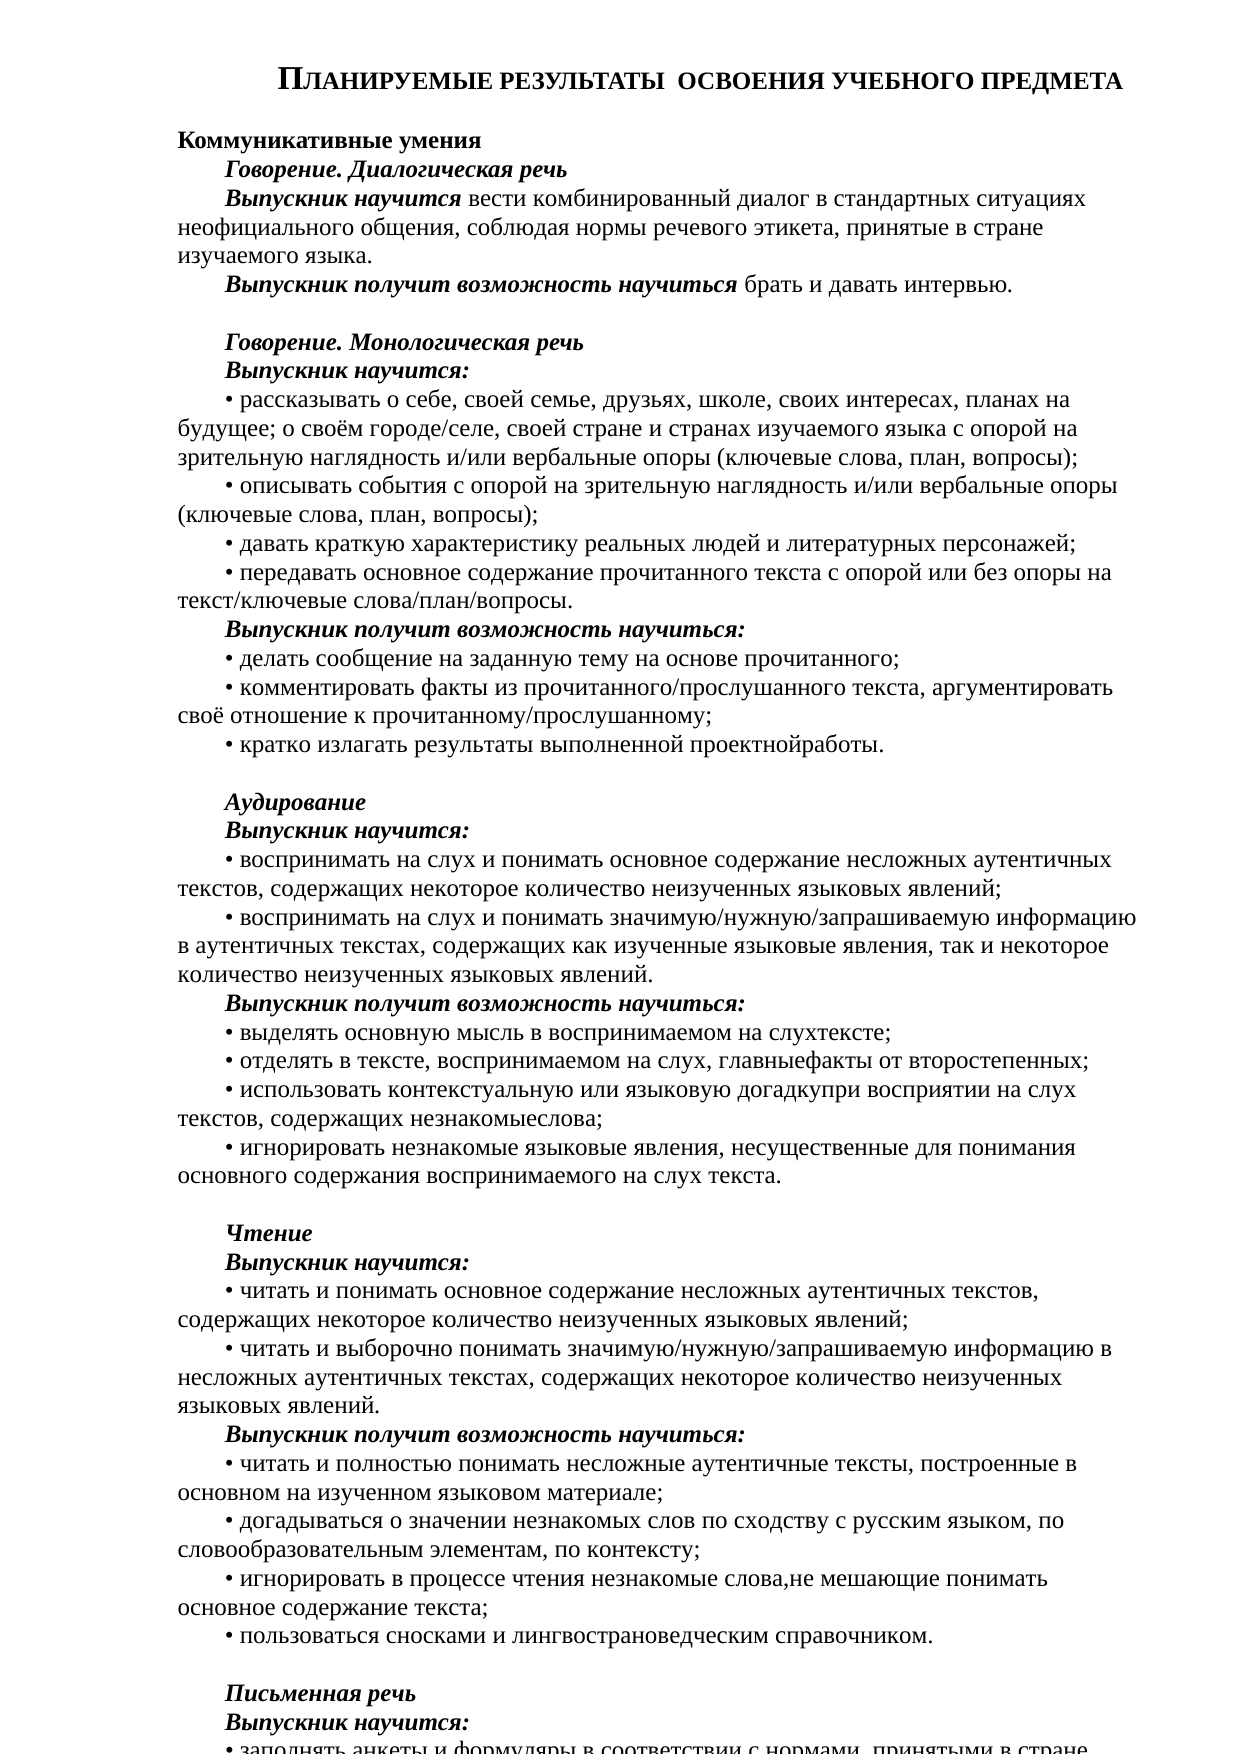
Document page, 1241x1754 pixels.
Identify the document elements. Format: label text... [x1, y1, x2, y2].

table_header ПЛАНИРУЕМЫЕ РЕЗУЛЬТАТЫ ОСВОЕНИЯ УЧЕБНОГО ПРЕДМЕТА Коммуникативные умения Говорение. Диалогическая речь Выпускник научится вести комбинированный диалог в стандартных ситуациях неофициального общения, соблюдая нормы речевого этикета, принятые в стране изучаемого языка. Выпускник получит возможность научиться брать и давать интервью. Говорение. Монологическая речь Выпускник научится: • рассказывать о себе, своей семье, друзьях, школе, своих интересах, планах на будущее; о своём городе/селе, своей стране и странах изучаемого языка с опорой на зрительную наглядность и/или вербальные опоры (ключевые слова, план, вопросы); • описывать события с опорой на зрительную наглядность и/или вербальные опоры (ключевые слова, план, вопросы); • давать краткую характеристику реальных людей и литературных персонажей; • передавать основное содержание прочитанного текста с опорой или без опоры на текст/ключевые слова/план/вопросы. Выпускник получит возможность научиться: • делать сообщение на заданную тему на основе прочитанного; • комментировать факты из прочитанного/прослушанного текста, аргументировать своё отношение к прочитанному/прослушанному; • кратко излагать результаты выполненной проектнойработы. Аудирование Выпускник научится: • воспринимать на слух и понимать основное содержание несложных аутентичных текстов, содержащих некоторое количество неизученных языковых явлений; • воспринимать на слух и понимать значимую/нужную/запрашиваемую информацию в аутентичных текстах, содержащих как изученные языковые явления, так и некоторое количество неизученных языковых явлений. Выпускник получит возможность научиться: • выделять основную мысль в воспринимаемом на слухтексте; • отделять в тексте, воспринимаемом на слух, главныефакты от второстепенных; • использовать контекстуальную или языковую догадкупри восприятии на слух текстов, содержащих незнакомыеслова; • игнорировать незнакомые языковые явления, несущественные для понимания основного содержания воспринимаемого на слух текста. Чтение Выпускник научится: • читать и понимать основное содержание несложных аутентичных текстов, содержащих некоторое количество неизученных языковых явлений; • читать и выборочно понимать значимую/нужную/запрашиваемую информацию в несложных аутентичных текстах, содержащих некоторое количество неизученных языковых явлений. Выпускник получит возможность научиться: • читать и полностью понимать несложные аутентичные тексты, построенные в основном на изученном языковом материале; • догадываться о значении незнакомых слов по сходству с русским языком, по словообразовательным элементам, по контексту; • игнорировать в процессе чтения незнакомые слова,не мешающие понимать основное содержание текста; • пользоваться сносками и лингвострановедческим справочником. Письменная речь Выпускник научится: • заполнять анкеты и формуляры в соответствии с нормами, принятыми в стране изучаемого языка; • писать личное письмо в ответ на письмо-стимул с употреблением формул речевого этикета, принятых в стране изучаемого языка. Выпускник получит возможность научиться: • делать краткие выписки из текста с целью их использования в собственных устных высказываниях; • составлять план/тезисы устного или письменного сообщения; • кратко излагать в письменном виде результаты своейпроектной деятельности; • писать небольшие письменные высказывания с опоройна образец. Языковая компетентность(владение языковыми средствами) Фонетическая сторона речи Выпускник научится: • различать на слух и адекватно, без фонематических ошибок, ведущих к сбою коммуникации, произносить все звуки английского языка; • соблюдать правильное ударение в изученных словах; • различать коммуникативные типы предложения по интонации; • адекватно, без ошибок, ведущих к сбою коммуникации, произносить фразы с точки зрения их ритмико-интонационных особенностей, в том числе соблюдая правило отсутствия фразового ударения на служебных словах. Выпускник получит возможность научиться: • выражать модальные значения, чувства и эмоциис помощью интонации; • различать на слух британские и американские варианты английского языка. Орфография Выпускник научится правильно писать изученные слова. Выпускник получит возможность научиться сравнивать и анализировать буквосочетания английского языка иих транскрипцию. Лексическая сторона речи Выпускник научится: • узнавать в письменном и звучащем тексте изученные лексические единицы (слова, словосочетания, реплики-клише речевого этикета), в том числе многозначные, в пределах тематики основной школы; • употреблять в устной и письменной речи в их основном значении изученные лексические единицы (слова, словосочетания, реплики-клише речевого этикета), в том числе многозначные, в пределах тематики основной школы в соответствии с решаемой коммуникативной задачей; • соблюдать существующие в английском языке нормы лексической сочетаемости; • распознавать и образовывать родственные слова с использованием основных способов словообразования в пределах тематики основной школы в соответствии с решаемой коммуникативной задачей. Выпускник получит возможность научиться: • употреблять в речи в нескольких значениях многозначные слова, изученные в пределах тематики основнойшколы; • находить различия между явлениями синонимии и антонимии; • распознавать принадлежность слов к частям речипо определённым признакам (артиклям, аффиксам и др.); • использовать языковую догадку в процессе чтенияи аудирования (догадываться о значении незнакомых словпо контексту и по словообразовательным элементам). Грамматическая сторона речи Выпускник научится: • оперировать в процессе устного и письменного общения основными синтаксическими конструкциями и морфологическими формами английского языка в соответствии с коммуникативной задачей в коммуникативно-значимом контексте; • распознавать и употреблять в речи: — различные коммуникативные типы предложений: утвердительные, отрицательные, вопросительные, побудительные (в утвердительной и отрицательной форме); — распространённые простые предложения, в том числе с несколькими обстоятельствами, следующими в определённом порядке (Wemovedtoanewhouselastyear); — предложения с начальным It (It'scold. It's five o'clock. It's interesting. It's winter); — предложения с начальнымThere + to be (There are a lot of trees in the park); — сложносочинённые предложения с сочинительными союзами and, but, or; — имена существительные в единственном и множественном числе, образованные по правилу и исключения; — имена существительные cопределённым/неопределённым / нулевым артиклем; — личные, притяжательные, указательные, вопросительные местоимения; — количественные и порядковые числительные; — глаголы в наиболее употребительных временных формах действительного залога: PresentSimple, FutureSimpleи PastSimple, PresentContinuous; — модальные глаголы can и can’t. Выпускник получит возможность научиться: • распознавать и использовать в речи глаголы в других временных формах действительного залога. [177, 0, 1152, 1754]
